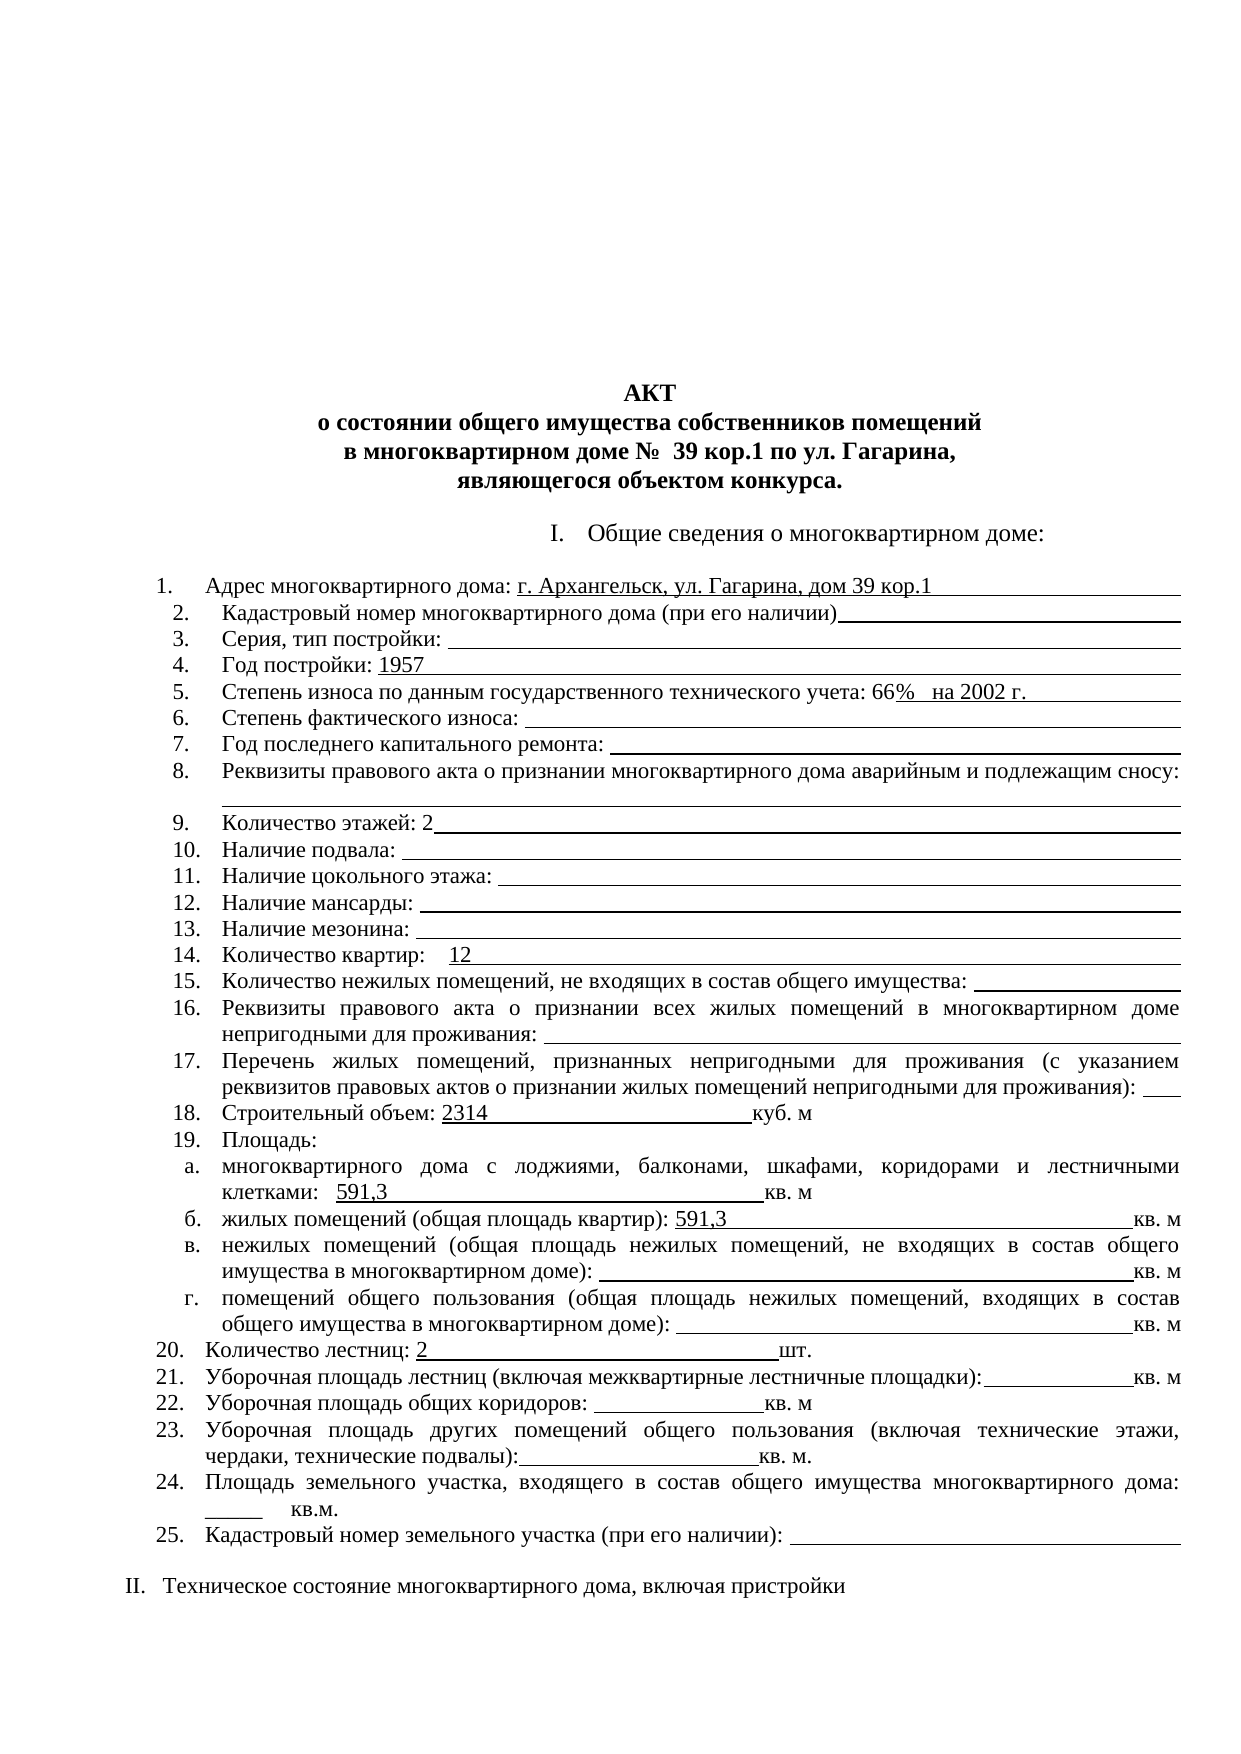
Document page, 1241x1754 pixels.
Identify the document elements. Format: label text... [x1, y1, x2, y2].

list Степень фактического износа: [172, 704, 1181, 730]
list Уборочная площадь других помещений общего пользования (включая технические этажи, чердаки, технические подвалы): кв. м. [156, 1416, 1181, 1468]
text о состоянии общего имущества собственников помещений [118, 407, 1181, 436]
list Количество этажей: 2 [172, 809, 1181, 836]
list Площадь: [172, 1126, 1181, 1152]
list Уборочная площадь общих коридоров: кв. м [156, 1389, 1181, 1416]
text АКТ [118, 378, 1181, 407]
list Реквизиты правового акта о признании многоквартирного дома аварийным и подлежащим сносу: [172, 757, 1181, 809]
text в многоквартирном доме № 39 кор.1 по ул. Гагарина, [118, 436, 1181, 465]
list Адрес многоквартирного дома: г. Архангельск, ул. Гагарина, дом 39 кор.1 [156, 572, 1181, 599]
list Строительный объем: 2314 куб. м [172, 1099, 1181, 1126]
list Наличие цокольного этажа: [172, 862, 1181, 888]
list Количество квартир: 12 [172, 941, 1181, 968]
list многоквартирного дома с лоджиями, балконами, шкафами, коридорами и лестничными клетками: 591,3 кв. м [184, 1152, 1181, 1205]
list Перечень жилых помещений, признанных непригодными для проживания (с указанием реквизитов правовых актов о признании жилых помещений непригодными для проживания): [172, 1047, 1181, 1099]
list Реквизиты правового акта о признании всех жилых помещений в многоквартирном доме непригодными для проживания: [172, 994, 1181, 1047]
list Уборочная площадь лестниц (включая межквартирные лестничные площадки): кв. м [156, 1363, 1181, 1389]
list Количество лестниц: 2 шт. [156, 1337, 1181, 1363]
list Кадастровый номер земельного участка (при его наличии): [156, 1521, 1181, 1547]
list жилых помещений (общая площадь квартир): 591,3 кв. м [184, 1205, 1181, 1231]
list Наличие мезонина: [172, 915, 1181, 941]
list Общие сведения о многоквартирном доме: [413, 518, 1181, 547]
list Наличие подвала: [172, 836, 1181, 862]
list Количество нежилых помещений, не входящих в состав общего имущества: [172, 968, 1181, 994]
list Год постройки: 1957 [172, 651, 1181, 678]
list Наличие мансарды: [172, 888, 1181, 915]
list Степень износа по данным государственного технического учета: 66% на 2002 г. [172, 678, 1181, 704]
list Техническое состояние многоквартирного дома, включая пристройки [125, 1572, 1181, 1599]
list Площадь земельного участка, входящего в состав общего имущества многоквартирного дома: _____ кв.м. [156, 1468, 1181, 1521]
text являющегося объектом конкурса. [118, 465, 1181, 493]
list Год последнего капитального ремонта: [172, 730, 1181, 757]
list помещений общего пользования (общая площадь нежилых помещений, входящих в состав общего имущества в многоквартирном доме): кв. м [184, 1284, 1181, 1337]
list нежилых помещений (общая площадь нежилых помещений, не входящих в состав общего имущества в многоквартирном доме): кв. м [184, 1231, 1181, 1284]
list Кадастровый номер многоквартирного дома (при его наличии) [172, 599, 1181, 625]
list Серия, тип постройки: [172, 625, 1181, 651]
